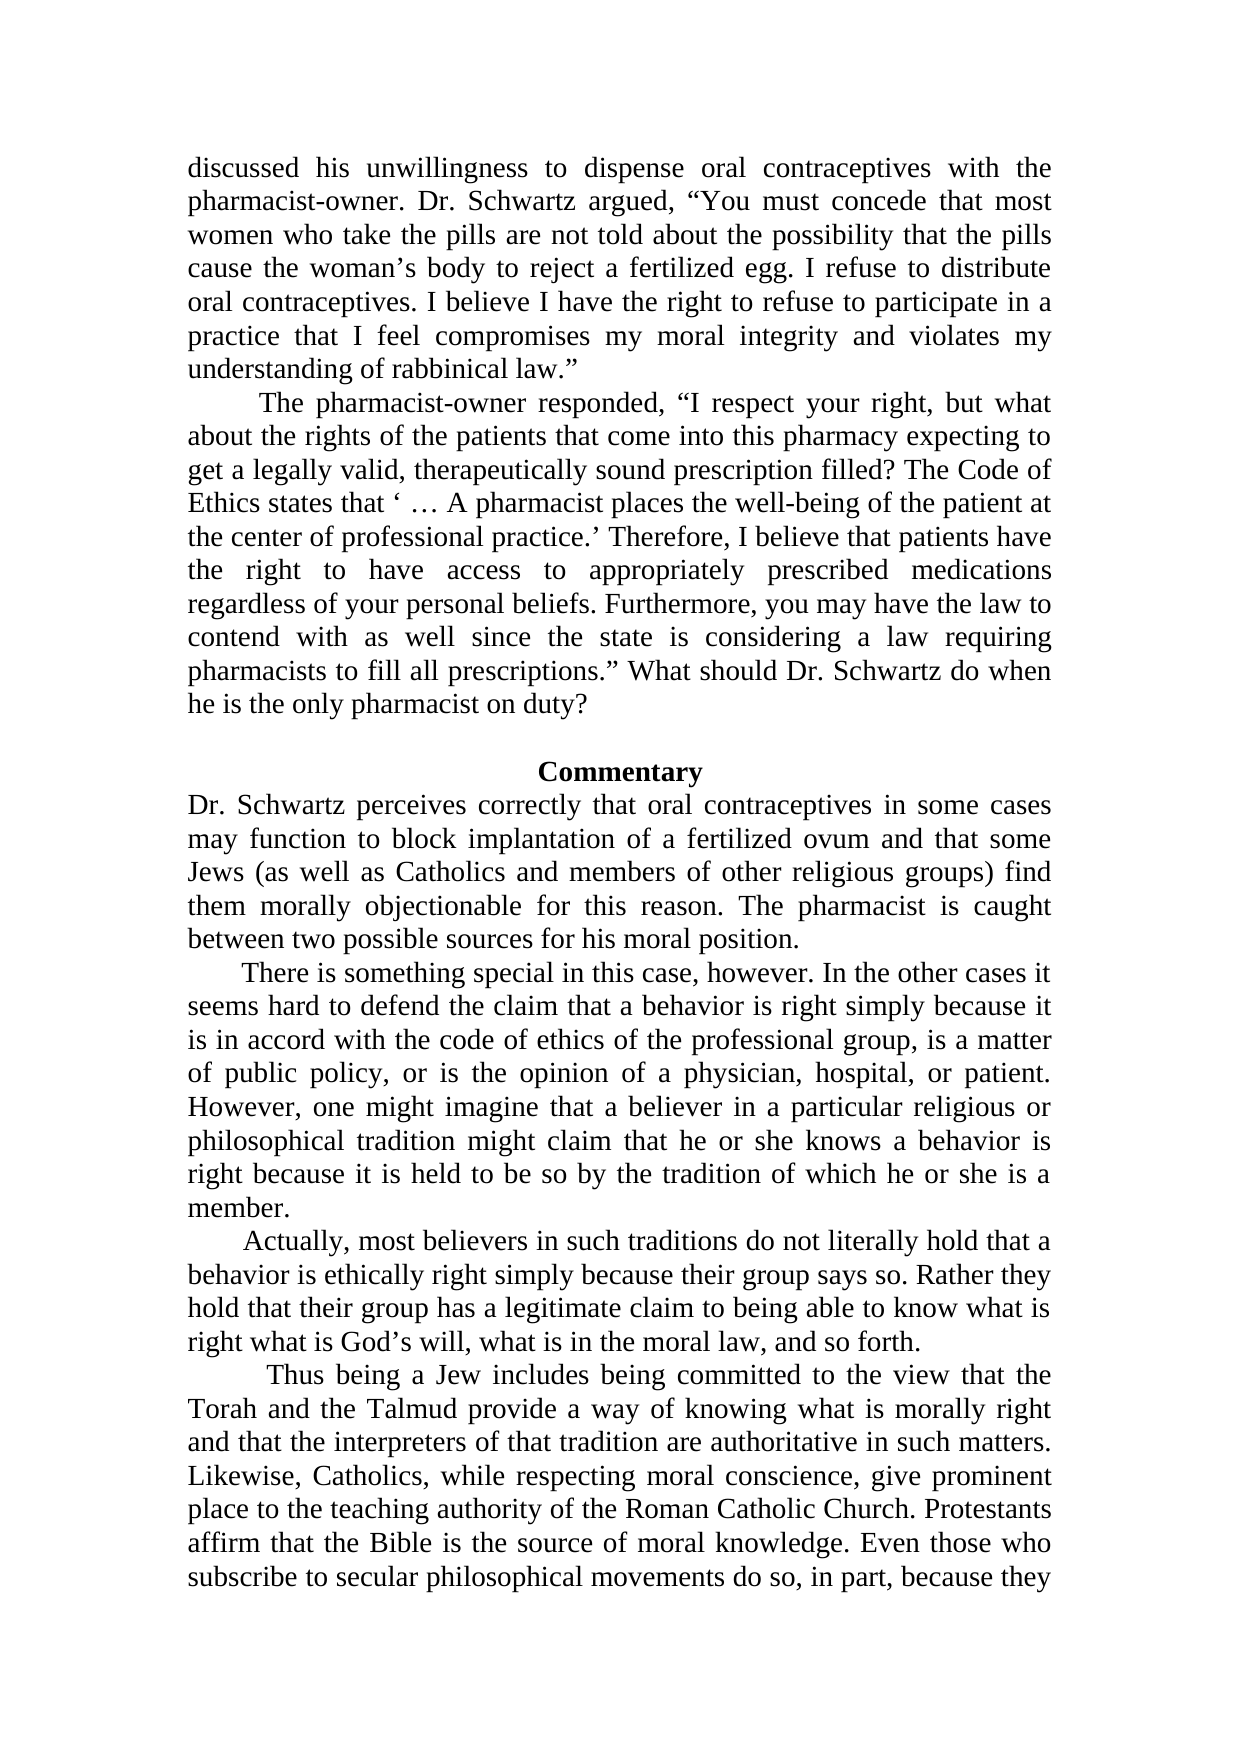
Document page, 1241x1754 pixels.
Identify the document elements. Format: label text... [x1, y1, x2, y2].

text Dr. Schwartz perceives correctly that oral contraceptives in some cases may function to block implantation of a fertilized ovum and that some Jews (as well as Catholics and members of other religious groups) find them morally objectionable for this reason. The pharmacist is caught between two possible sources for his moral position. [187, 787, 1053, 955]
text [187, 1357, 1053, 1592]
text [187, 150, 1053, 385]
text The pharmacist-owner responded, “I respect your right, but what about the rights of the patients that come into this pharmacy expecting to get a legally valid, therapeutically sound prescription filled? The Code of Ethics states that ‘ … A pharmacist places the well-being of the patient at the center of professional practice.’ Therefore, I believe that patients have the right to have access to appropriately prescribed medications regardless of your personal beliefs. Furthermore, you may have the law to contend with as well since the state is considering a law requiring pharmacists to fill all prescriptions.” What should Dr. Schwartz do when he is the only pharmacist on duty? [187, 385, 1053, 720]
text There is something special in this case, however. In the other cases it seems hard to defend the claim that a behavior is right simply because it is in accord with the code of ethics of the professional group, is a matter of public policy, or is the opinion of a physician, hospital, or patient. However, one might imagine that a believer in a particular religious or philosophical tradition might claim that he or she knows a behavior is right because it is held to be so by the tradition of which he or she is a member. [187, 955, 1053, 1223]
text Commentary [187, 754, 1053, 787]
text Actually, most believers in such traditions do not literally hold that a behavior is ethically right simply because their group says so. Rather they hold that their group has a legitimate claim to being able to know what is right what is God’s will, what is in the moral law, and so forth. [187, 1223, 1053, 1357]
